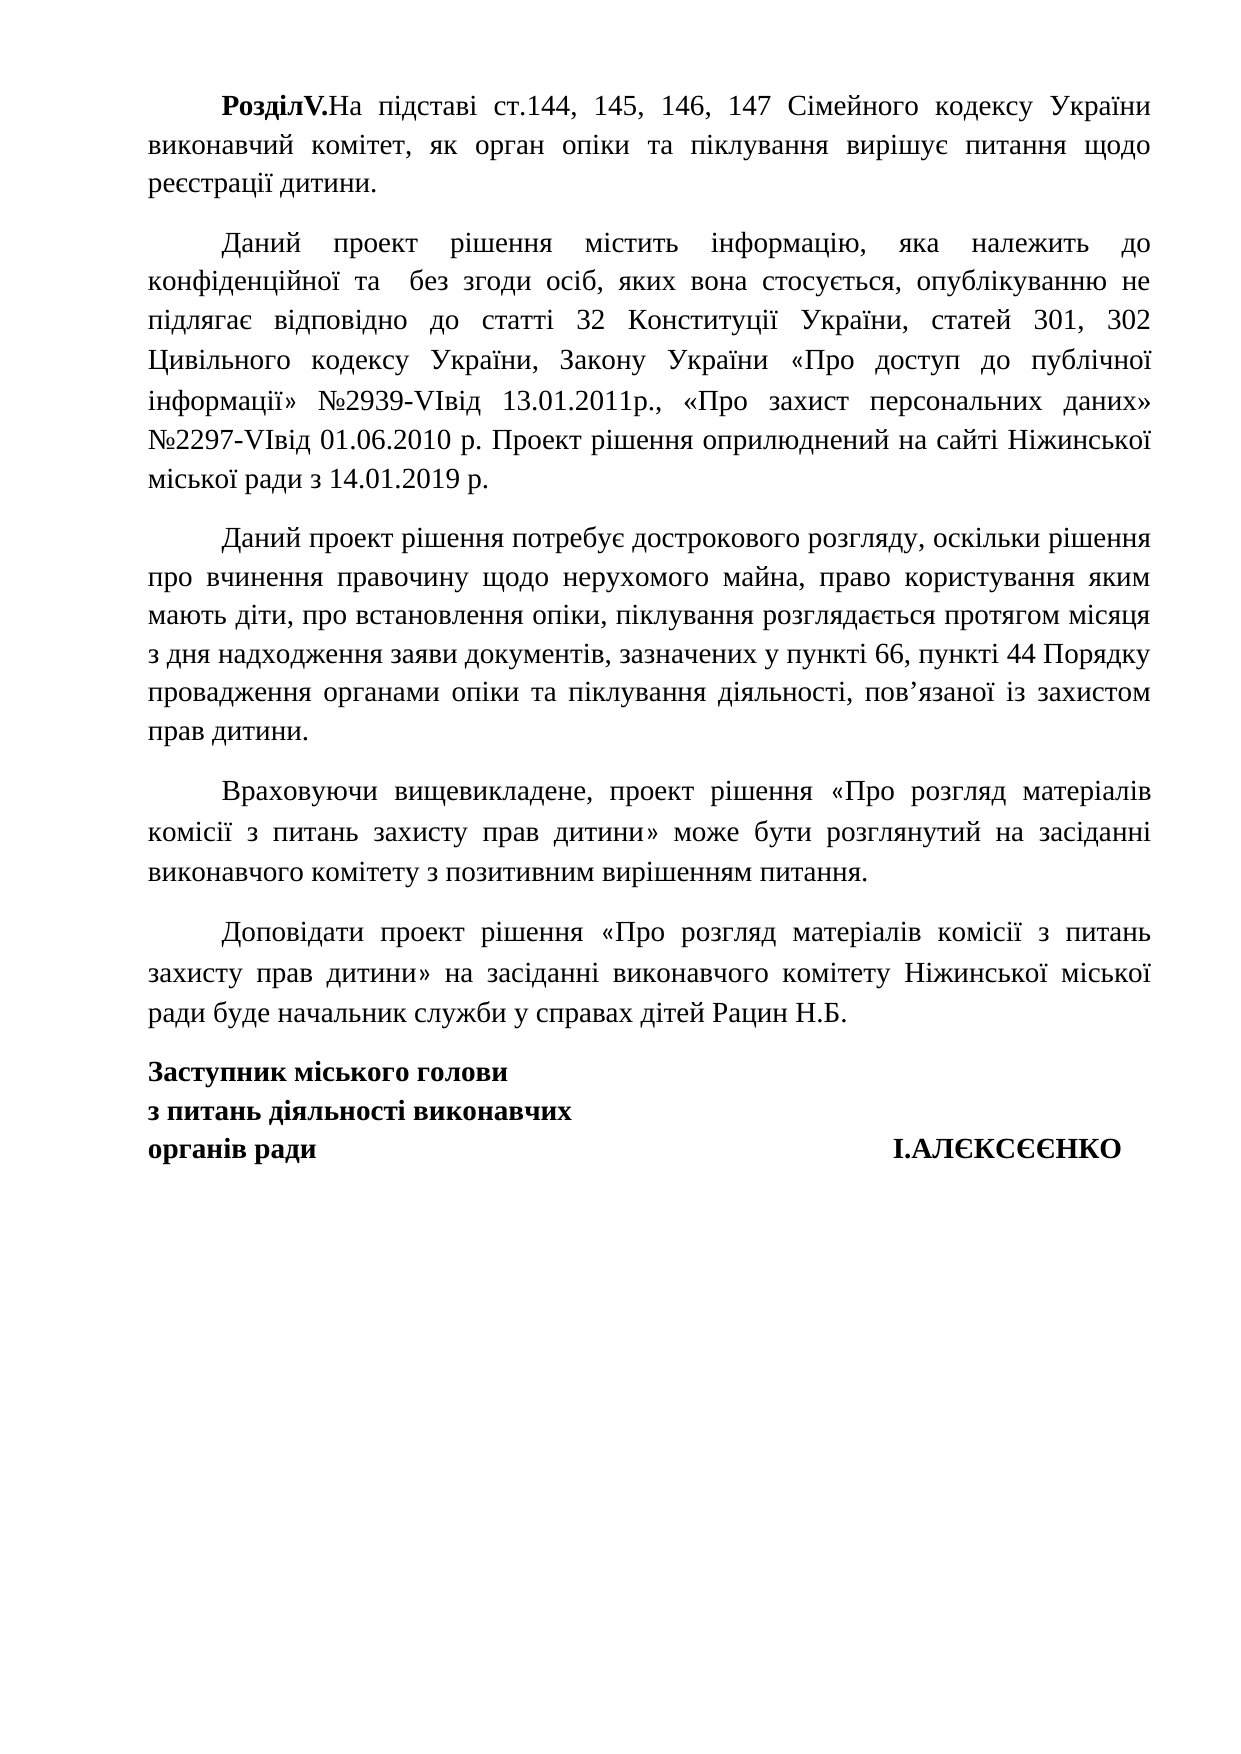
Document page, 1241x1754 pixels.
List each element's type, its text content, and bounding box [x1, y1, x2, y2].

text Даний проект рішення містить інформацію, яка належить до конфіденційної та без згоди осіб, яких вона стосується, опублікуванню не підлягає відповідно до статті 32 Конституції України, статей 301, 302 Цивільного кодексу України, Закону України «Про доступ до публічної інформації» №2939-VIвід 13.01.2011р., «Про захист персональних даних» №2297-VIвід 01.06.2010 р. Проект рішення оприлюднений на сайті Ніжинської міської ради з 14.01.2019 р. [148, 225, 1152, 494]
text Враховуючи вищевикладене, проект рішення «Про розгляд матеріалів комісії з питань захисту прав дитини» може бути розглянутий на засіданні виконавчого комітету з позитивним вирішенням питання. [148, 772, 1152, 888]
text РозділV.На підставі ст.144, 145, 146, 147 Сімейного кодексу України виконавчий комітет, як орган опіки та піклування вирішує питання щодо реєстрації дитини. [148, 88, 1152, 199]
text Доповідати проект рішення «Про розгляд матеріалів комісії з питань захисту прав дитини» на засіданні виконавчого комітету Ніжинської міської ради буде начальник служби у справах дітей Рацин Н.Б. [148, 913, 1152, 1028]
text Заступник міського голови [148, 1054, 1152, 1088]
text Даний проект рішення потребує дострокового розгляду, оскільки рішення про вчинення правочину щодо нерухомого майна, право користування яким мають діти, про встановлення опіки, піклування розглядається протягом місяця з дня надходження заяви документів, зазначених у пункті 66, пункті 44 Порядку провадження органами опіки та піклування діяльності, пов’язаної із захистом прав дитини. [148, 520, 1152, 747]
text органів ради І.АЛЄКСЄЄНКО [148, 1131, 1152, 1165]
text з питань діяльності виконавчих [148, 1093, 1152, 1126]
